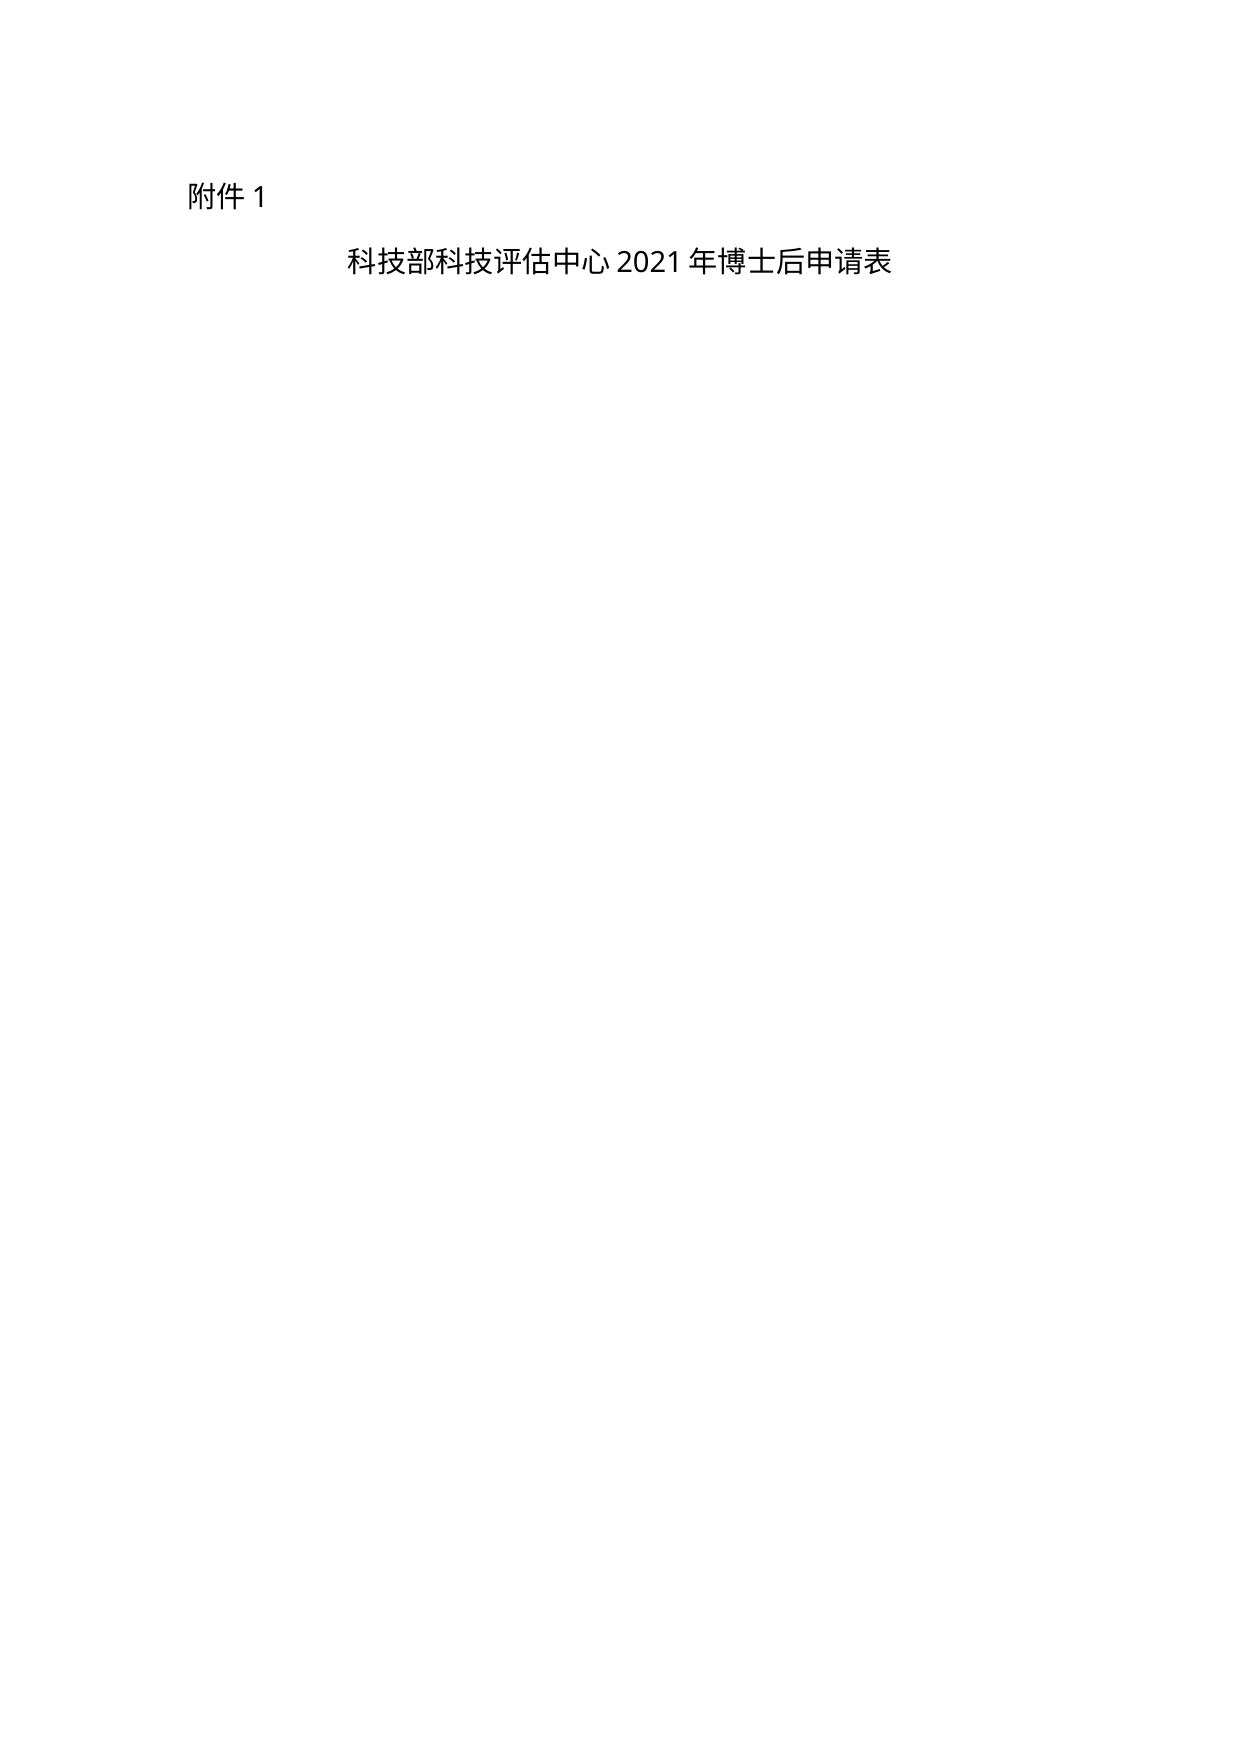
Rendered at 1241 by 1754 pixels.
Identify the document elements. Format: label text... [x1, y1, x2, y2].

text 附件1 [187, 162, 1053, 227]
text 科技部科技评估中心2021年博士后申请表 [187, 227, 1053, 292]
